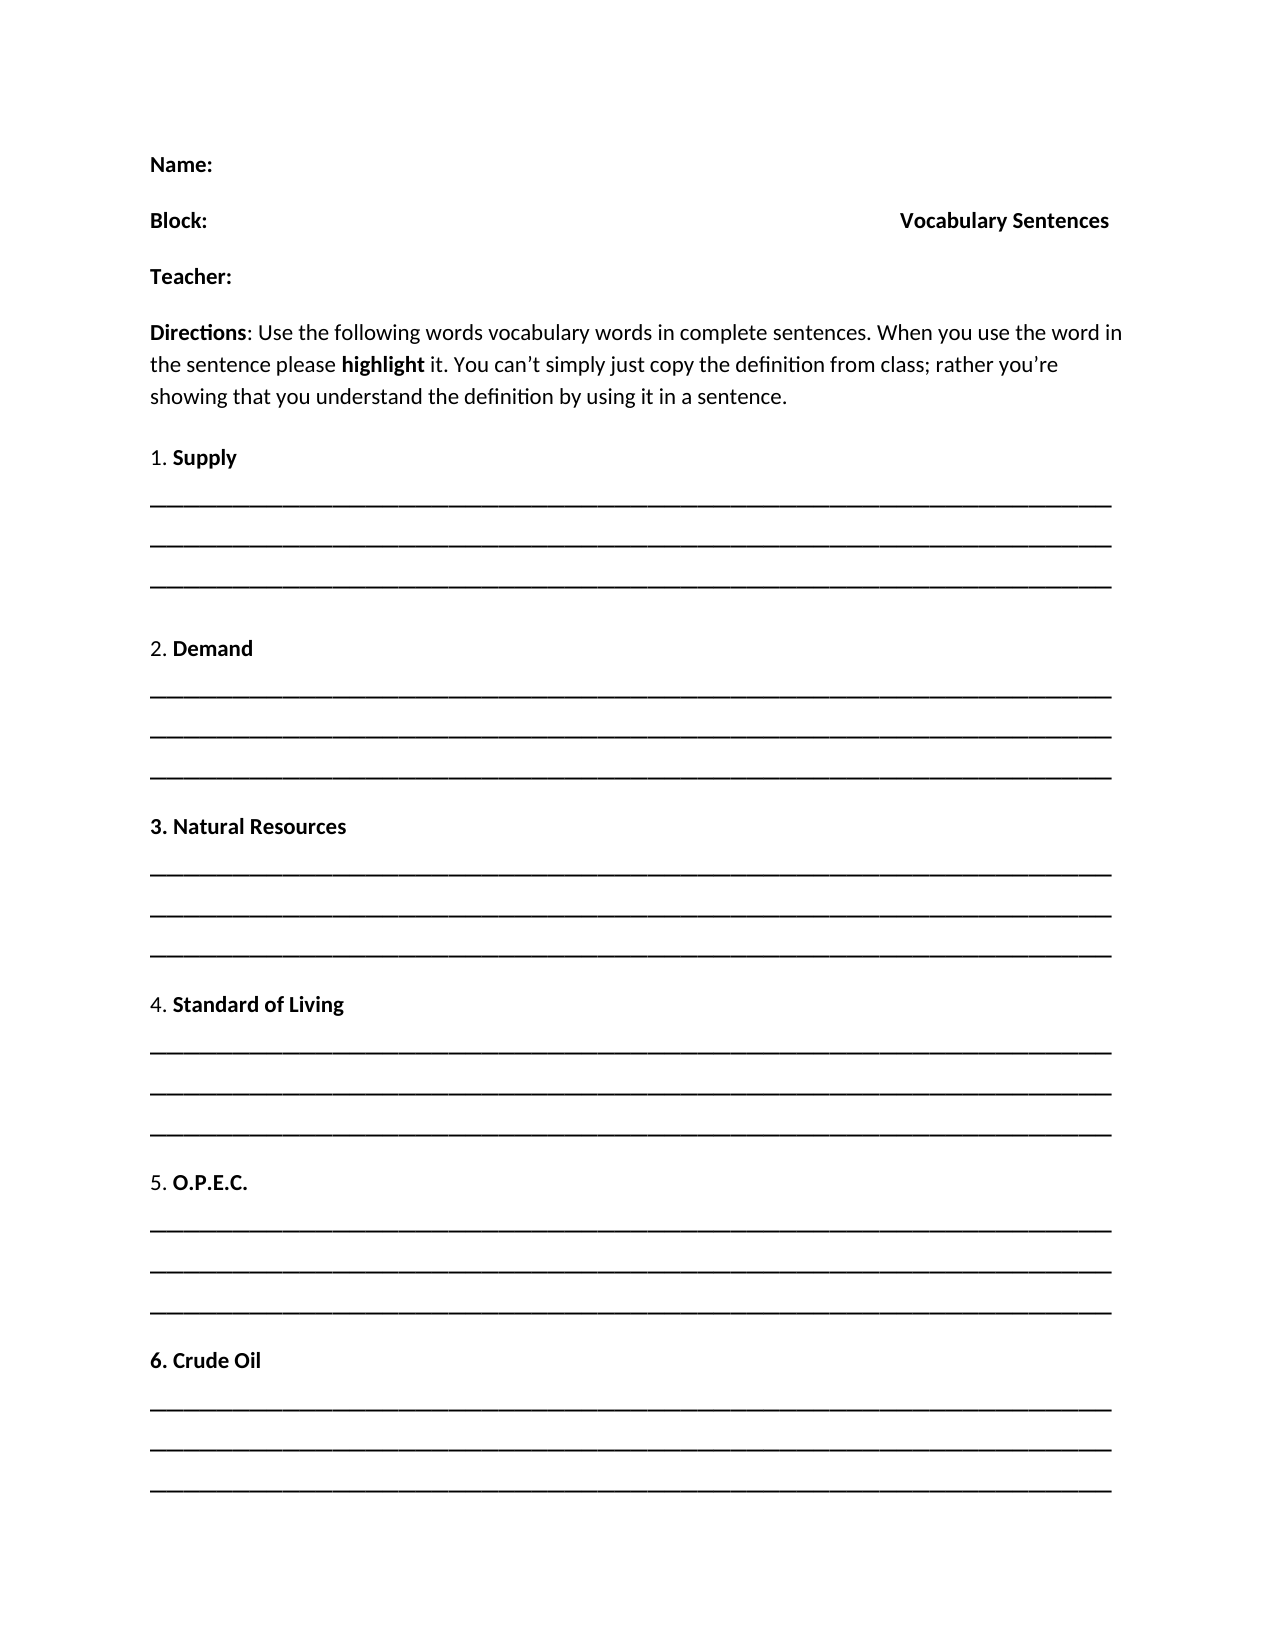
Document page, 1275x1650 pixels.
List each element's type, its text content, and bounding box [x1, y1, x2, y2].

text 1. Supply [150, 443, 1125, 471]
text __________________________________________________________ [150, 743, 1125, 784]
text Teacher: [150, 262, 1125, 290]
text __________________________________________________________ [150, 840, 1125, 881]
text __________________________________________________________ [150, 1415, 1125, 1456]
text __________________________________________________________ [150, 662, 1125, 702]
text __________________________________________________________ [150, 921, 1125, 962]
text __________________________________________________________ [150, 1237, 1125, 1278]
text __________________________________________________________ [150, 702, 1125, 743]
text __________________________________________________________ [150, 1099, 1125, 1140]
text __________________________________________________________ [150, 1278, 1125, 1318]
text __________________________________________________________ [150, 1018, 1125, 1059]
text 2. Demand [150, 634, 1125, 662]
text __________________________________________________________ [150, 471, 1125, 511]
text Name: [150, 150, 1125, 178]
text __________________________________________________________ [150, 1059, 1125, 1099]
text __________________________________________________________ [150, 1196, 1125, 1237]
text 6. Crude Oil [150, 1347, 1125, 1374]
text __________________________________________________________ [150, 881, 1125, 921]
text __________________________________________________________ [150, 552, 1125, 593]
text Block: Vocabulary Sentences [150, 206, 1125, 234]
text 4. Standard of Living [150, 990, 1125, 1018]
text __________________________________________________________ [150, 1374, 1125, 1415]
text 3. Natural Resources [150, 812, 1125, 840]
text __________________________________________________________ [150, 511, 1125, 552]
text 5. O.P.E.C. [150, 1168, 1125, 1196]
text Directions: Use the following words vocabulary words in complete sentences. When you use the word in the sentence please highlight it. You can’t simply just copy the definition from class; rather you’re showing that you understand the definition by using it in a sentence. [150, 318, 1125, 411]
text __________________________________________________________ [150, 1456, 1125, 1497]
